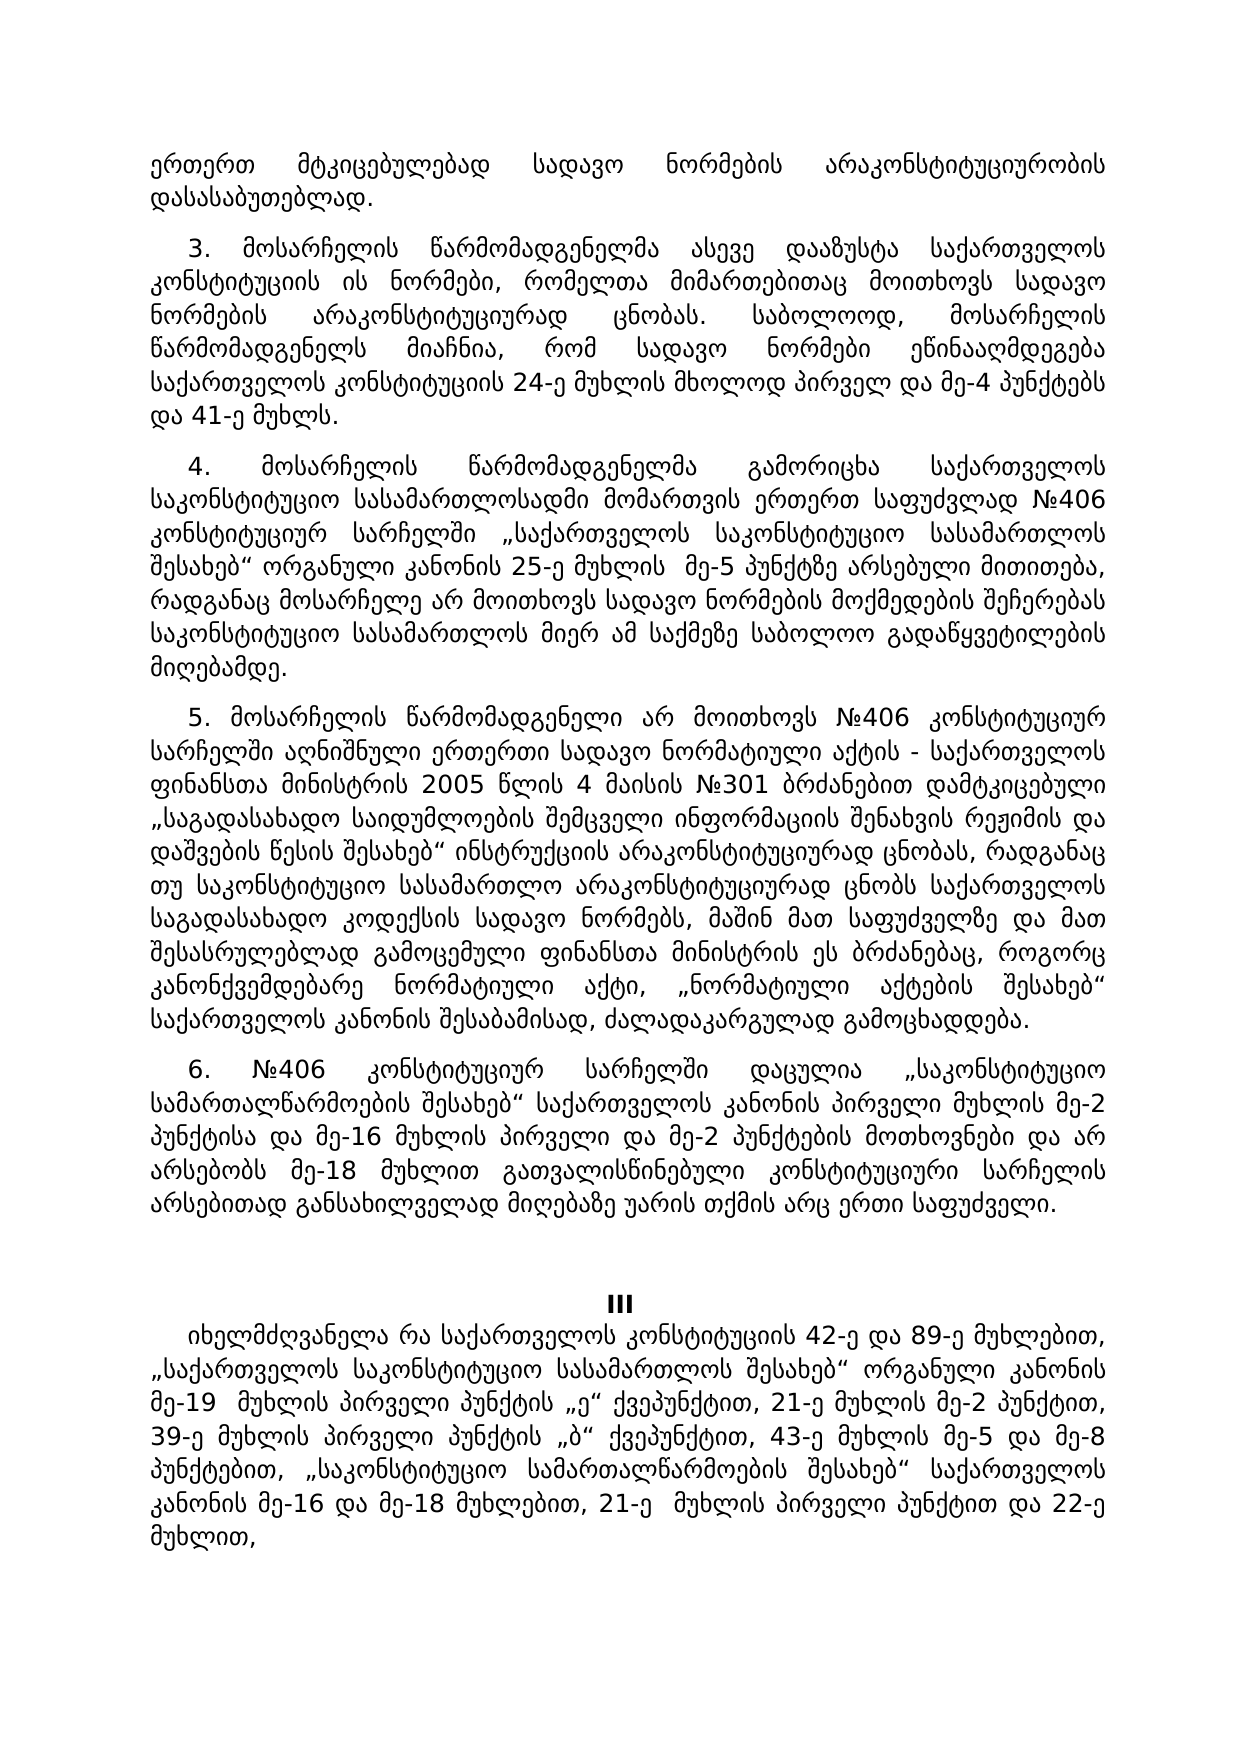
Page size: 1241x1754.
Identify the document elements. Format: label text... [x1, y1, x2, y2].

text 4. მოსარჩელის წარმომადგენელმა გამორიცხა საქართველოს საკონსტიტუციო სასამართლოსადმი მომართვის ერთერთ საფუძვლად №406 კონსტიტუციურ სარჩელში „საქართველოს საკონსტიტუციო სასამართლოს შესახებ“ ორგანული კანონის 25-ე მუხლის მე-5 პუნქტზე არსებული მითითება, რადგანაც მოსარჩელე არ მოითხოვს სადავო ნორმების მოქმედების შეჩერებას საკონსტიტუციო სასამართლოს მიერ ამ საქმეზე საბოლოო გადაწყვეტილების მიღებამდე. [150, 452, 1106, 682]
text 5. მოსარჩელის წარმომადგენელი არ მოითხოვს №406 კონსტიტუციურ სარჩელში აღნიშნული ერთერთი სადავო ნორმატიული აქტის - საქართველოს ფინანსთა მინისტრის 2005 წლის 4 მაისის №301 ბრძანებით დამტკიცებული „საგადასახადო საიდუმლოების შემცველი ინფორმაციის შენახვის რეჟიმის და დაშვების წესის შესახებ“ ინსტრუქციის არაკონსტიტუციურად ცნობას, რადგანაც თუ საკონსტიტუციო სასამართლო არაკონსტიტუციურად ცნობს საქართველოს საგადასახადო კოდექსის სადავო ნორმებს, მაშინ მათ საფუძველზე და მათ შესასრულებლად გამოცემული ფინანსთა მინისტრის ეს ბრძანებაც, როგორც კანონქვემდებარე ნორმატიული აქტი, „ნორმატიული აქტების შესახებ“ საქართველოს კანონის შესაბამისად, ძალადაკარგულად გამოცხადდება. [150, 703, 1106, 1034]
text 6. №406 კონსტიტუციურ სარჩელში დაცულია „საკონსტიტუციო სამართალწარმოების შესახებ“ საქართველოს კანონის პირველი მუხლის მე-2 პუნქტისა და მე-16 მუხლის პირველი და მე-2 პუნქტების მოთხოვნები და არ არსებობს მე-18 მუხლით გათვალისწინებული კონსტიტუციური სარჩელის არსებითად განსახილველად მიღებაზე უარის თქმის არც ერთი საფუძველი. [150, 1055, 1106, 1218]
text 3. მოსარჩელის წარმომადგენელმა ასევე დააზუსტა საქართველოს კონსტიტუციის ის ნორმები, რომელთა მიმართებითაც მოითხოვს სადავო ნორმების არაკონსტიტუციურად ცნობას. საბოლოოდ, მოსარჩელის წარმომადგენელს მიაჩნია, რომ სადავო ნორმები ეწინააღმდეგება საქართველოს კონსტიტუციის 24-ე მუხლის მხოლოდ პირველ და მე-4 პუნქტებს და 41-ე მუხლს. [150, 234, 1106, 431]
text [150, 150, 1106, 213]
subtitle III [150, 1290, 1090, 1319]
text იხელმძღვანელა რა საქართველოს კონსტიტუციის 42-ე და 89-ე მუხლებით, „საქართველოს საკონსტიტუციო სასამართლოს შესახებ“ ორგანული კანონის მე-19 მუხლის პირველი პუნქტის „ე“ ქვეპუნქტით, 21-ე მუხლის მე-2 პუნქტით, 39-ე მუხლის პირველი პუნქტის „ბ“ ქვეპუნქტით, 43-ე მუხლის მე-5 და მე-8 პუნქტებით, „საკონსტიტუციო სამართალწარმოების შესახებ“ საქართველოს კანონის მე-16 და მე-18 მუხლებით, 21-ე მუხლის პირველი პუნქტით და 22-ე მუხლით, [150, 1321, 1106, 1552]
